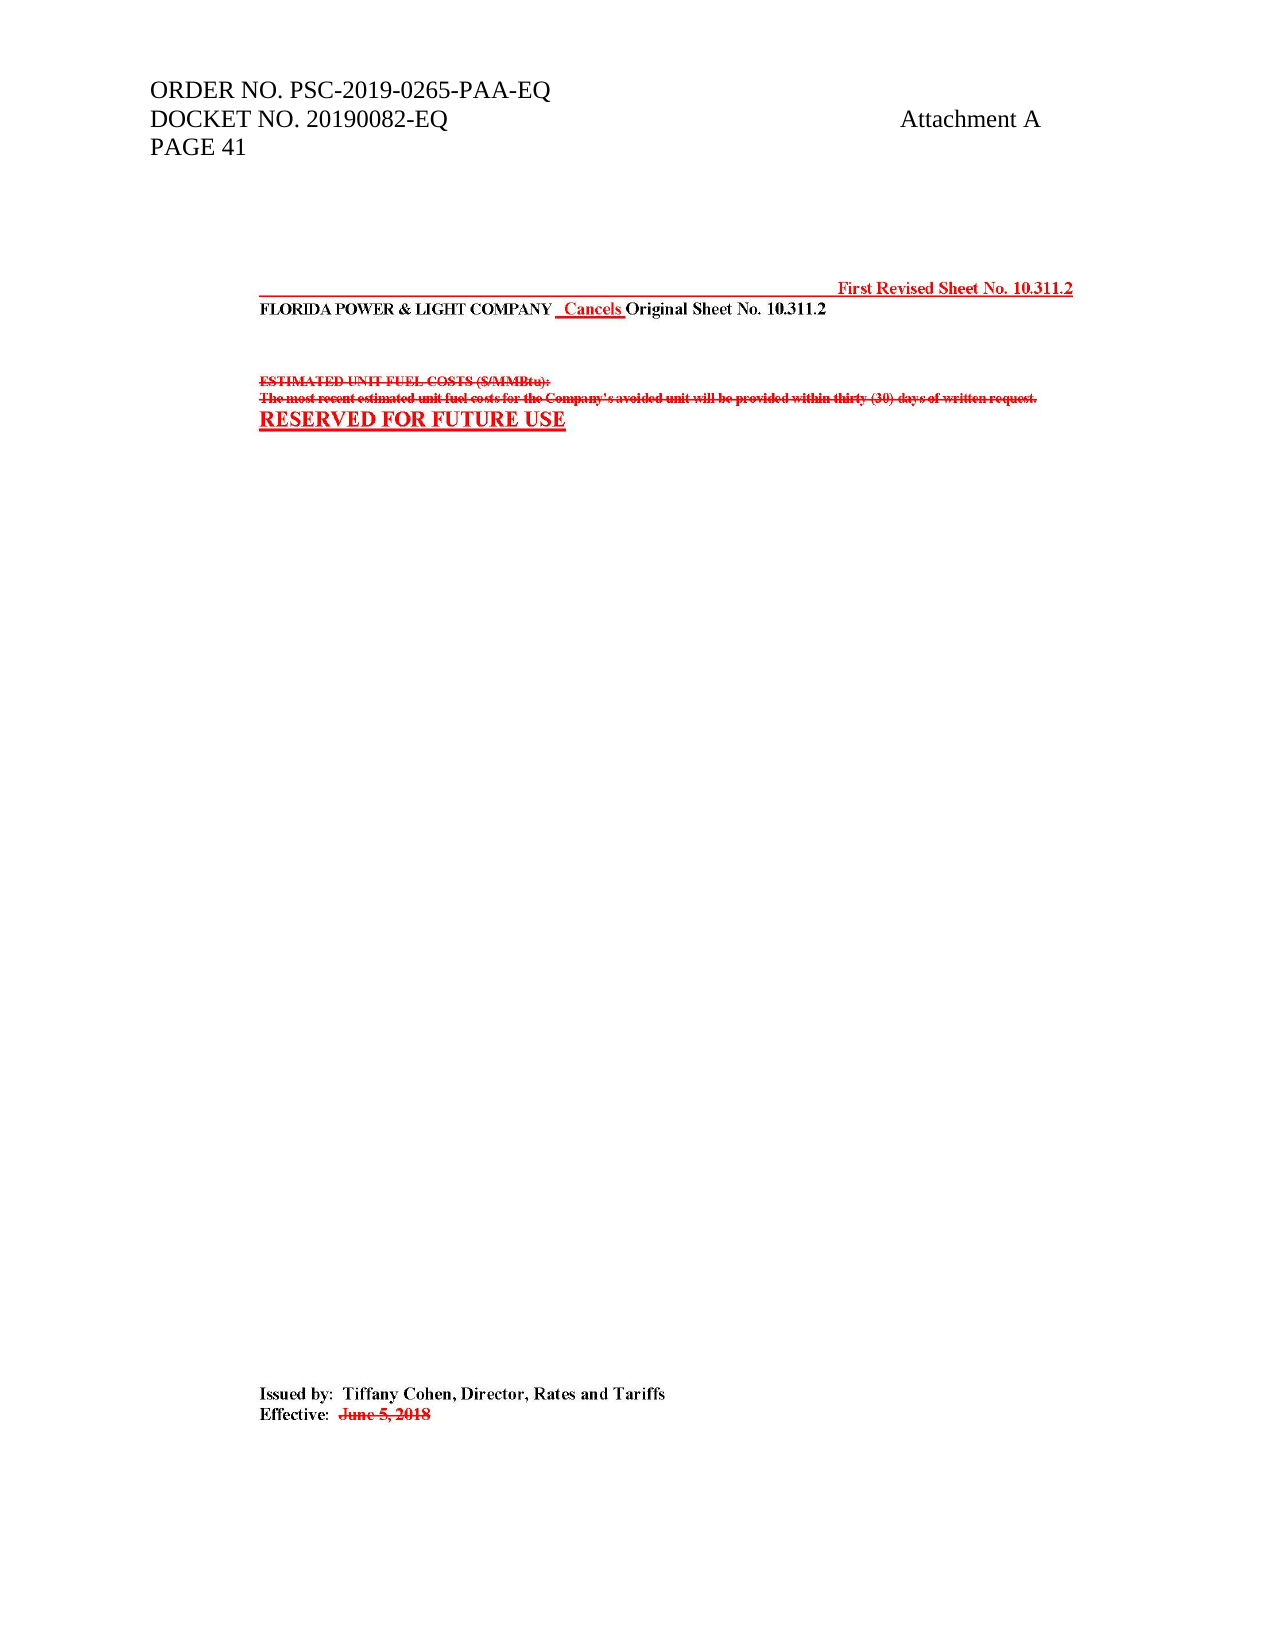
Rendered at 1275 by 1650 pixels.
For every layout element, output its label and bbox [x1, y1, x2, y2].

picture [150, 190, 1125, 1452]
